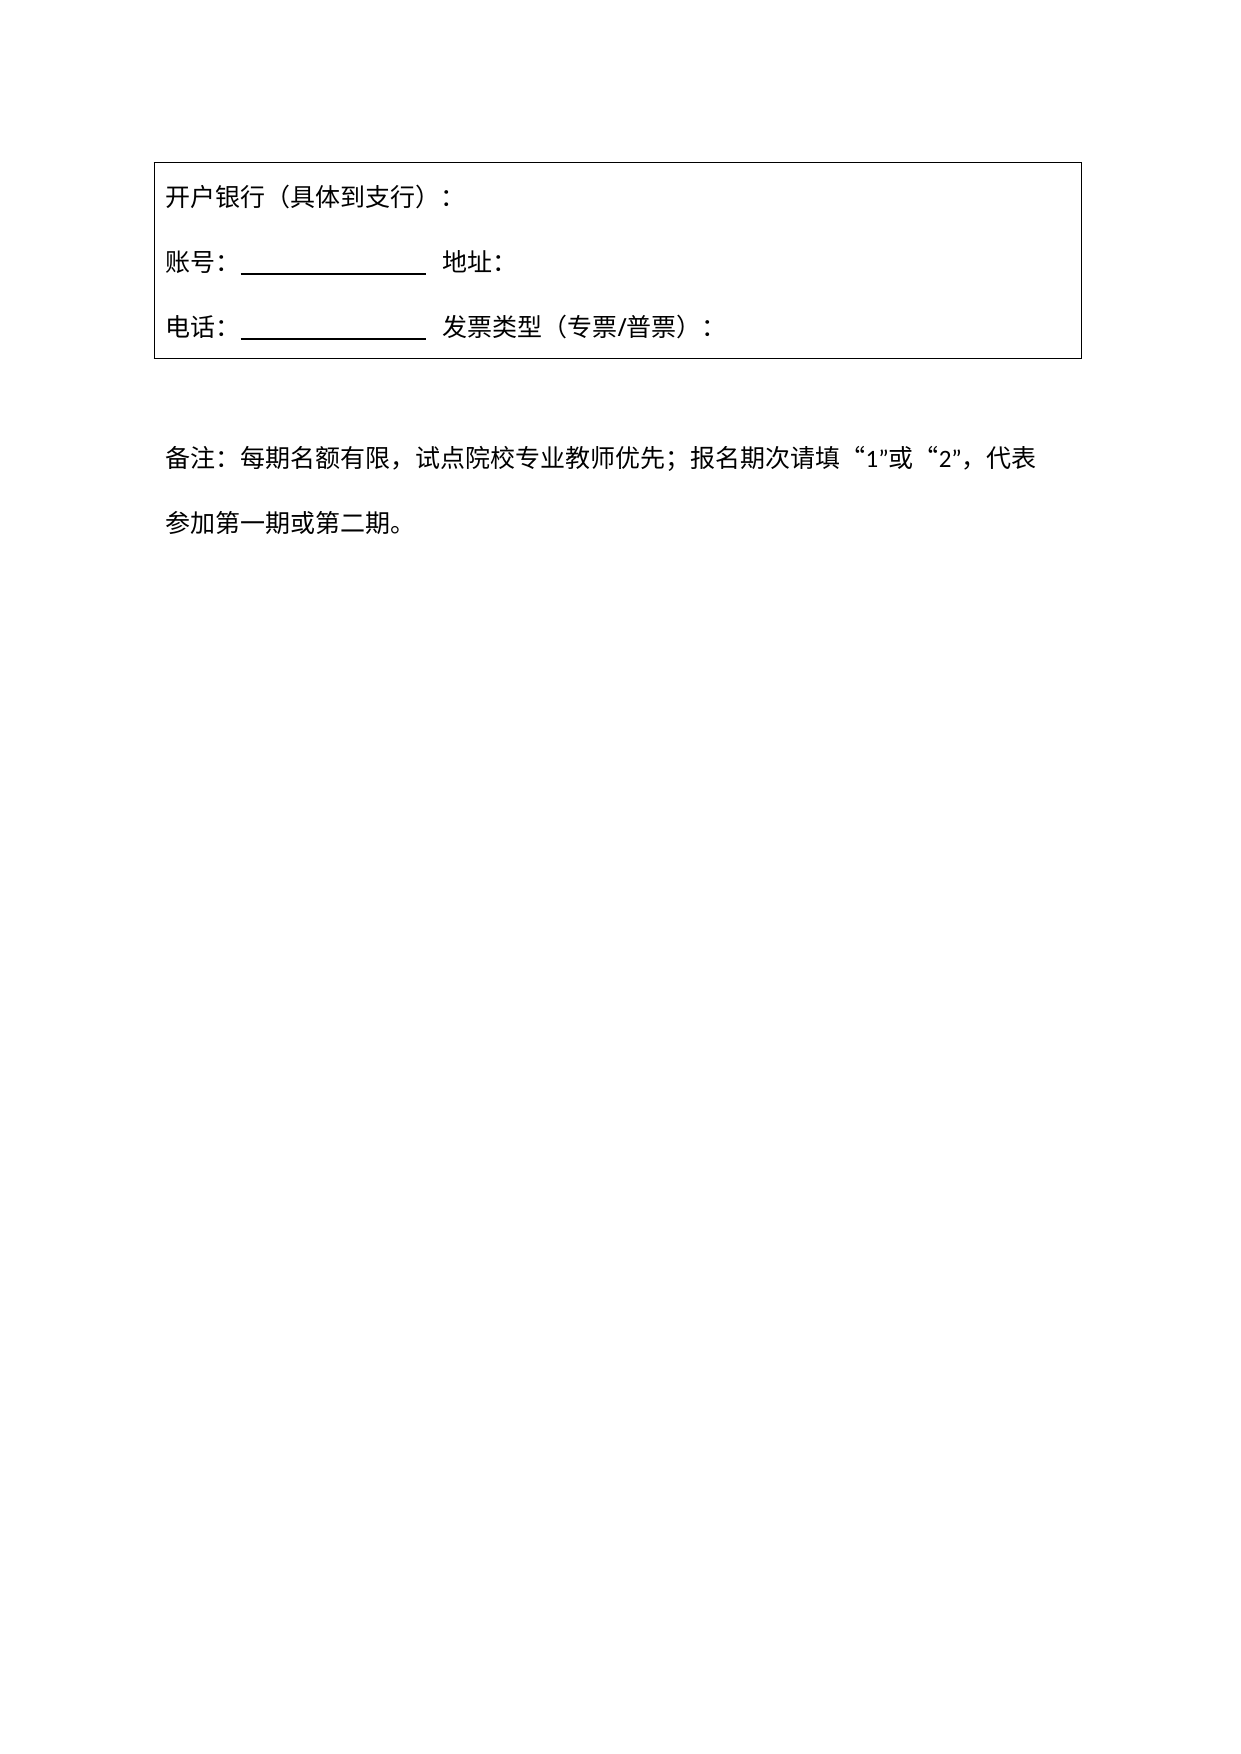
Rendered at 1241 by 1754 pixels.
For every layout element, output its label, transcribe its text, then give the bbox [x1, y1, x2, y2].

text 备注：每期名额有限，试点院校专业教师优先；报名期次请填“1”或“2”，代表参加第一期或第二期。 [165, 424, 1053, 554]
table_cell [155, 163, 1081, 358]
